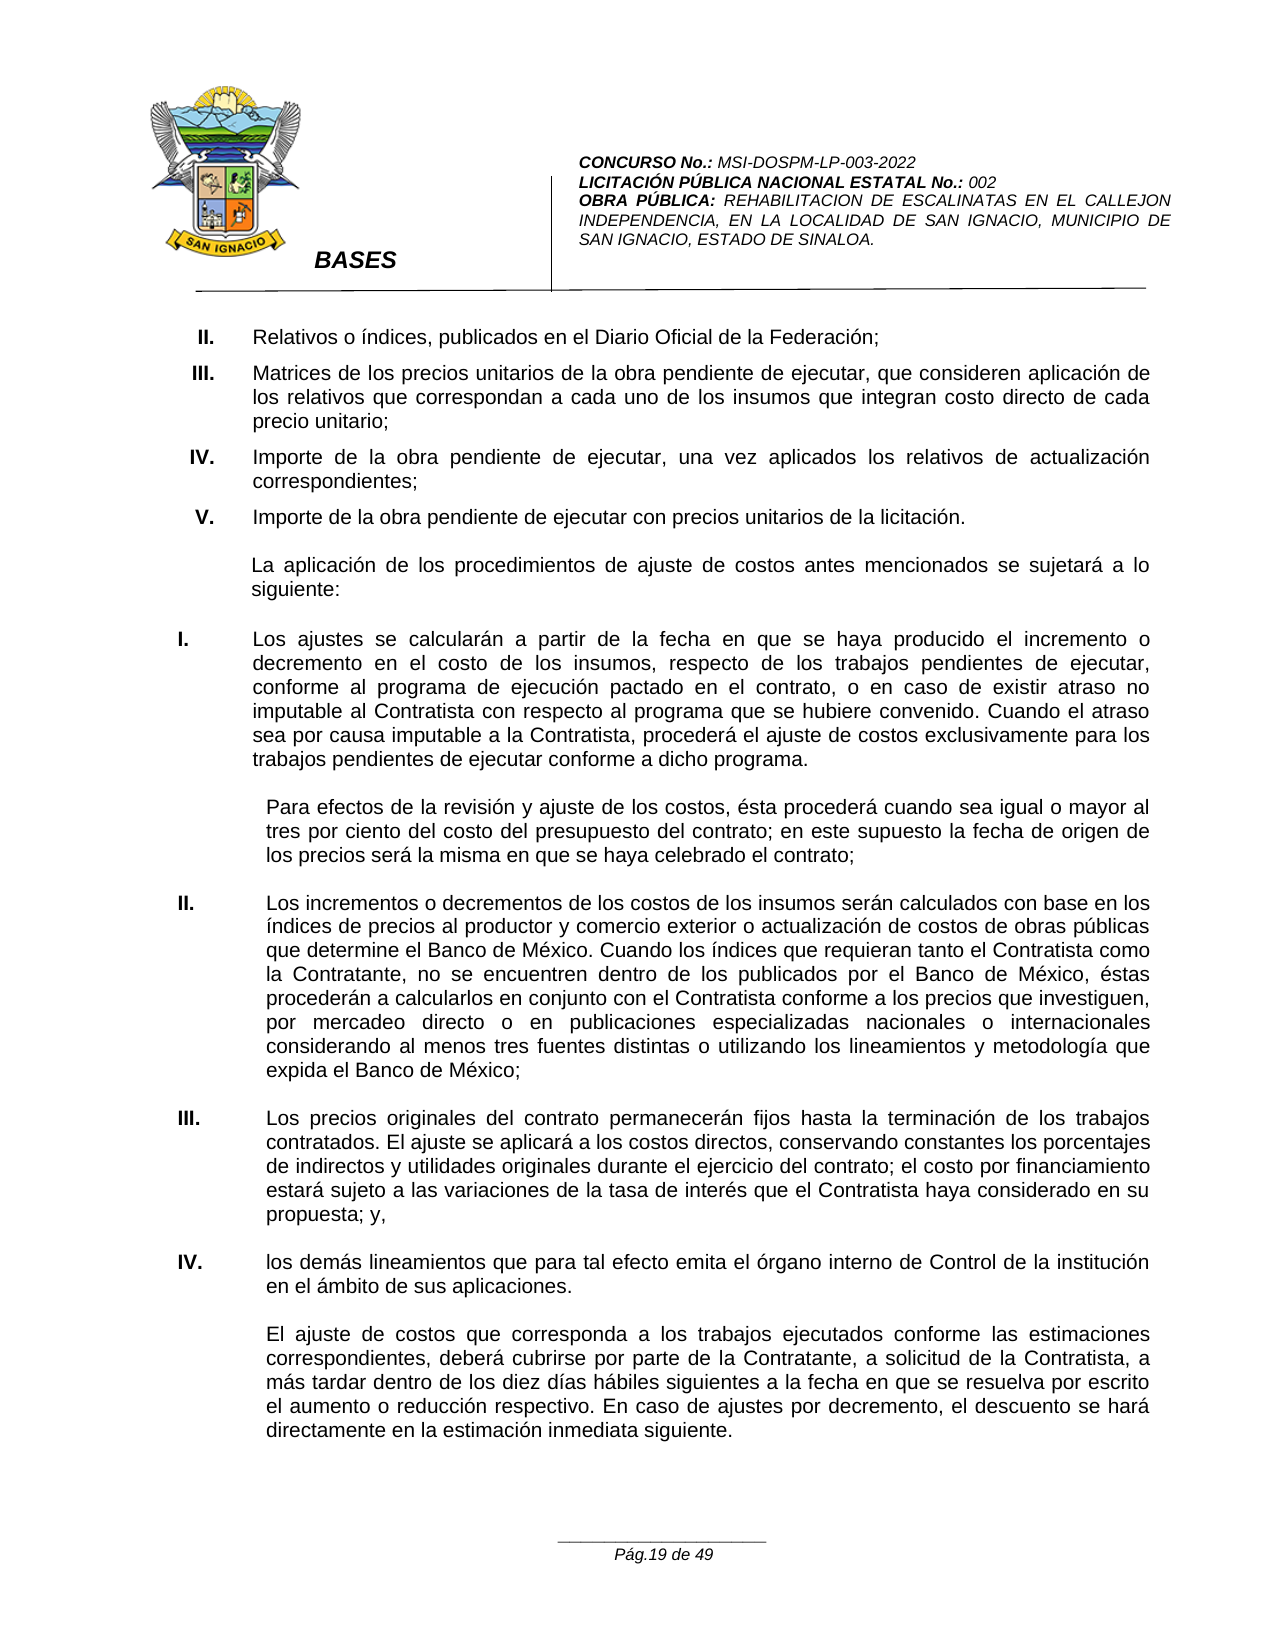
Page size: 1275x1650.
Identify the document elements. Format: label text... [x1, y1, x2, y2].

list Los precios originales del contrato permanecerán fijos hasta la terminación de los trabajos contratados. El ajuste se aplicará a los costos directos, conservando constantes los porcentajes de indirectos y utilidades originales durante el ejercicio del contrato; el costo por financiamiento estará sujeto a las variaciones de la tasa de interés que el Contratista haya considerado en su propuesta; y, [177, 1106, 1152, 1226]
list Importe de la obra pendiente de ejecutar con precios unitarios de la licitación. [215, 504, 1152, 528]
list Relativos o índices, publicados en el Diario Oficial de la Federación; [215, 325, 1152, 349]
text El ajuste de costos que corresponda a los trabajos ejecutados conforme las estimaciones correspondientes, deberá cubrirse por parte de la Contratante, a solicitud de la Contratista, a más tardar dentro de los diez días hábiles siguientes a la fecha en que se resuelva por escrito el aumento o reducción respectivo. En caso de ajustes por decremento, el descuento se hará directamente en la estimación inmediata siguiente. [266, 1322, 1152, 1441]
picture [145, 73, 304, 264]
list Matrices de los precios unitarios de la obra pendiente de ejecutar, que consideren aplicación de los relativos que correspondan a cada uno de los insumos que integran costo directo de cada precio unitario; [215, 361, 1152, 433]
list Los incrementos o decrementos de los costos de los insumos serán calculados con base en los índices de precios al productor y comercio exterior o actualización de costos de obras públicas que determine el Banco de México. Cuando los índices que requieran tanto el Contratista como la Contratante, no se encuentren dentro de los publicados por el Banco de México, éstas procederán a calcularlos en conjunto con el Contratista conforme a los precios que investiguen, por mercadeo directo o en publicaciones especializadas nacionales o internacionales considerando al menos tres fuentes distintas o utilizando los lineamientos y metodología que expida el Banco de México; [177, 890, 1152, 1082]
text La aplicación de los procedimientos de ajuste de costos antes mencionados se sujetará a lo siguiente: [251, 552, 1152, 600]
list Los ajustes se calcularán a partir de la fecha en que se haya producido el incremento o decremento en el costo de los insumos, respecto de los trabajos pendientes de ejecutar, conforme al programa de ejecución pactado en el contrato, o en caso de existir atraso no imputable al Contratista con respecto al programa que se hubiere convenido. Cuando el atraso sea por causa imputable a la Contratista, procederá el ajuste de costos exclusivamente para los trabajos pendientes de ejecutar conforme a dicho programa. [177, 627, 1152, 771]
text Para efectos de la revisión y ajuste de los costos, ésta procederá cuando sea igual o mayor al tres por ciento del costo del presupuesto del contrato; en este supuesto la fecha de origen de los precios será la misma en que se haya celebrado el contrato; [266, 794, 1152, 866]
list Importe de la obra pendiente de ejecutar, una vez aplicados los relativos de actualización correspondientes; [215, 445, 1152, 493]
list los demás lineamientos que para tal efecto emita el órgano interno de Control de la institución en el ámbito de sus aplicaciones. [177, 1250, 1152, 1298]
